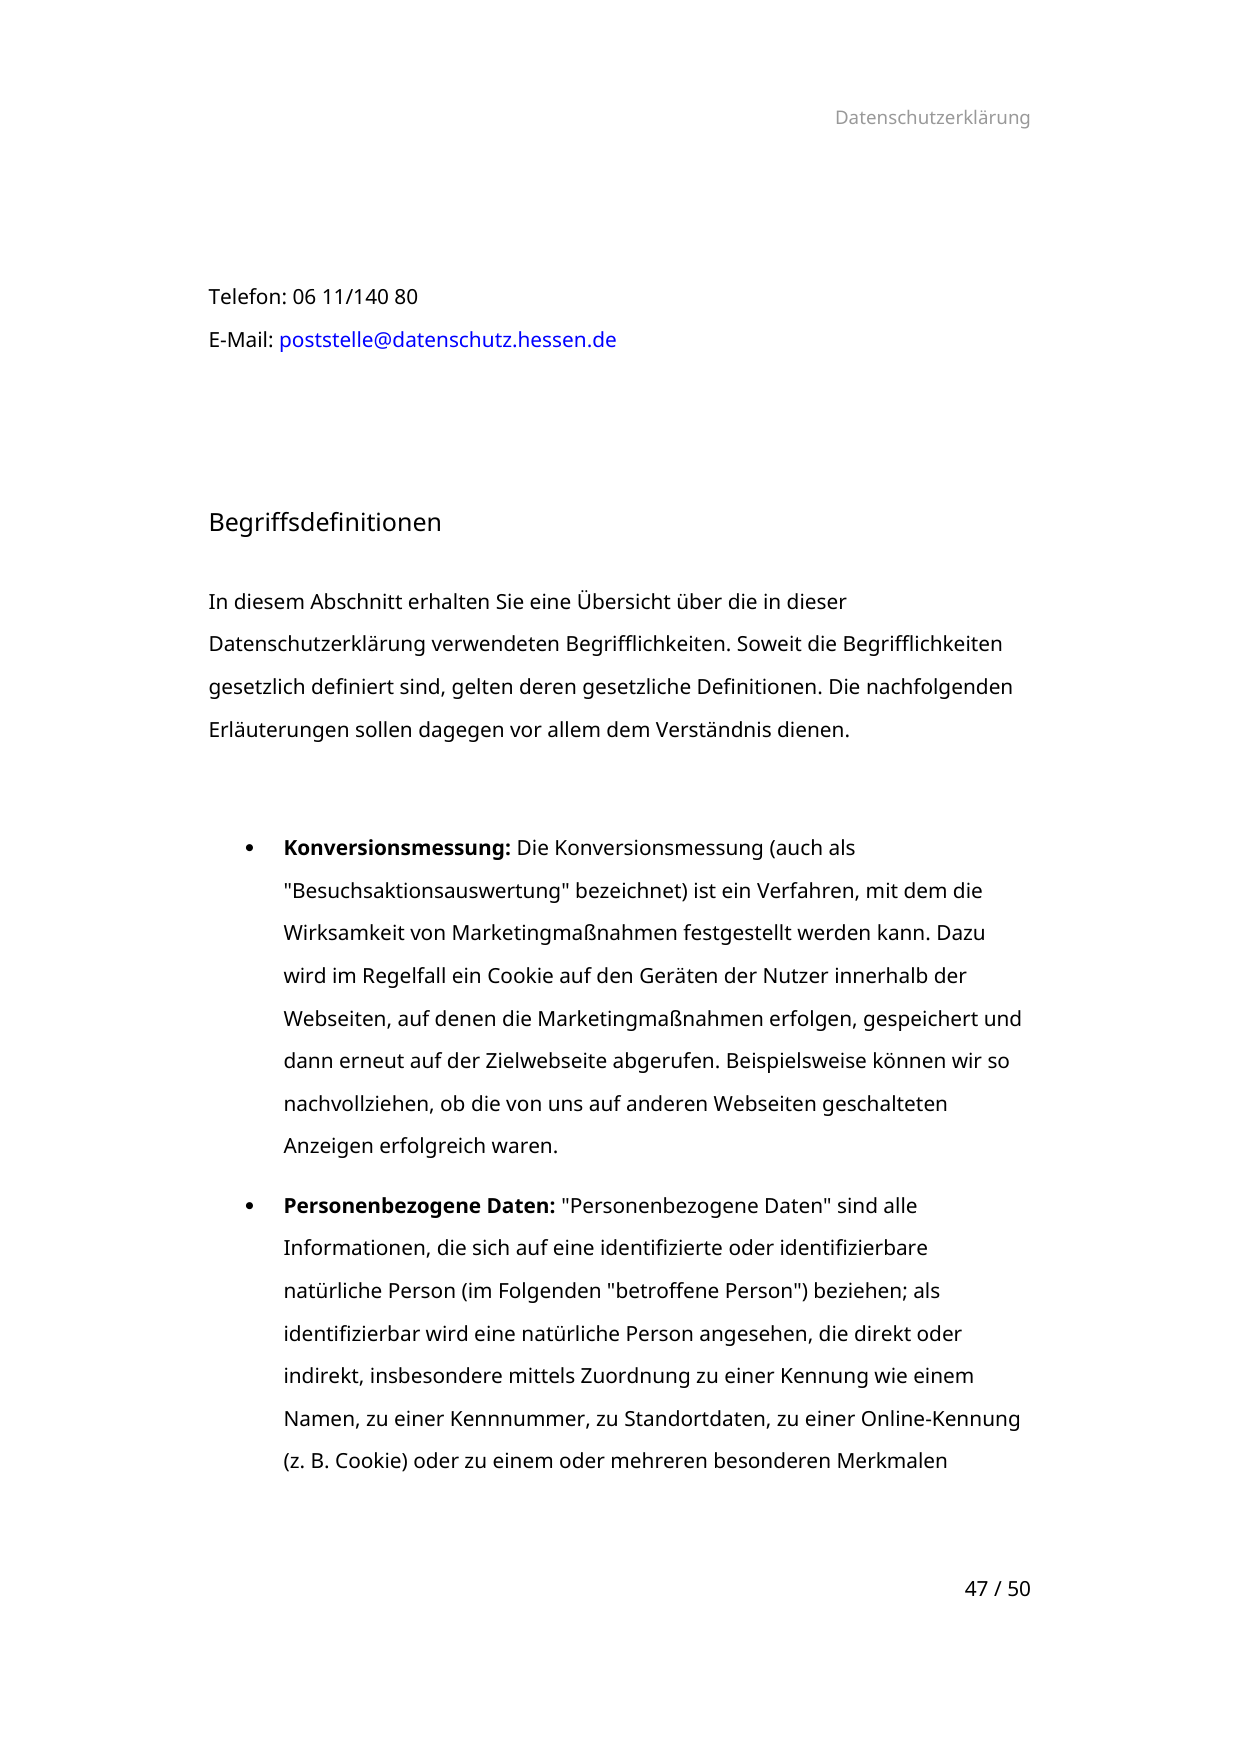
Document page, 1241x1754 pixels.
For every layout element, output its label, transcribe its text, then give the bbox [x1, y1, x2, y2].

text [208, 239, 1032, 438]
list Konversionsmessung: Die Konversionsmessung (auch als "Besuchsaktionsauswertung" bezeichnet) ist ein Verfahren, mit dem die Wirksamkeit von Marketingmaßnahmen festgestellt werden kann. Dazu wird im Regelfall ein Cookie auf den Geräten der Nutzer innerhalb der Webseiten, auf denen die Marketingmaßnahmen erfolgen, gespeichert und dann erneut auf der Zielwebseite abgerufen. Beispielsweise können wir so nachvollziehen, ob die von uns auf anderen Webseiten geschalteten Anzeigen erfolgreich waren. [246, 833, 1032, 1160]
text In diesem Abschnitt erhalten Sie eine Übersicht über die in dieser Datenschutzerklärung verwendeten Begrifflichkeiten. Soweit die Begrifflichkeiten gesetzlich definiert sind, gelten deren gesetzliche Definitionen. Die nachfolgenden Erläuterungen sollen dagegen vor allem dem Verständnis dienen. [208, 587, 1032, 743]
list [246, 1191, 1032, 1475]
subtitle Begriffsdefinitionen [208, 505, 1032, 539]
